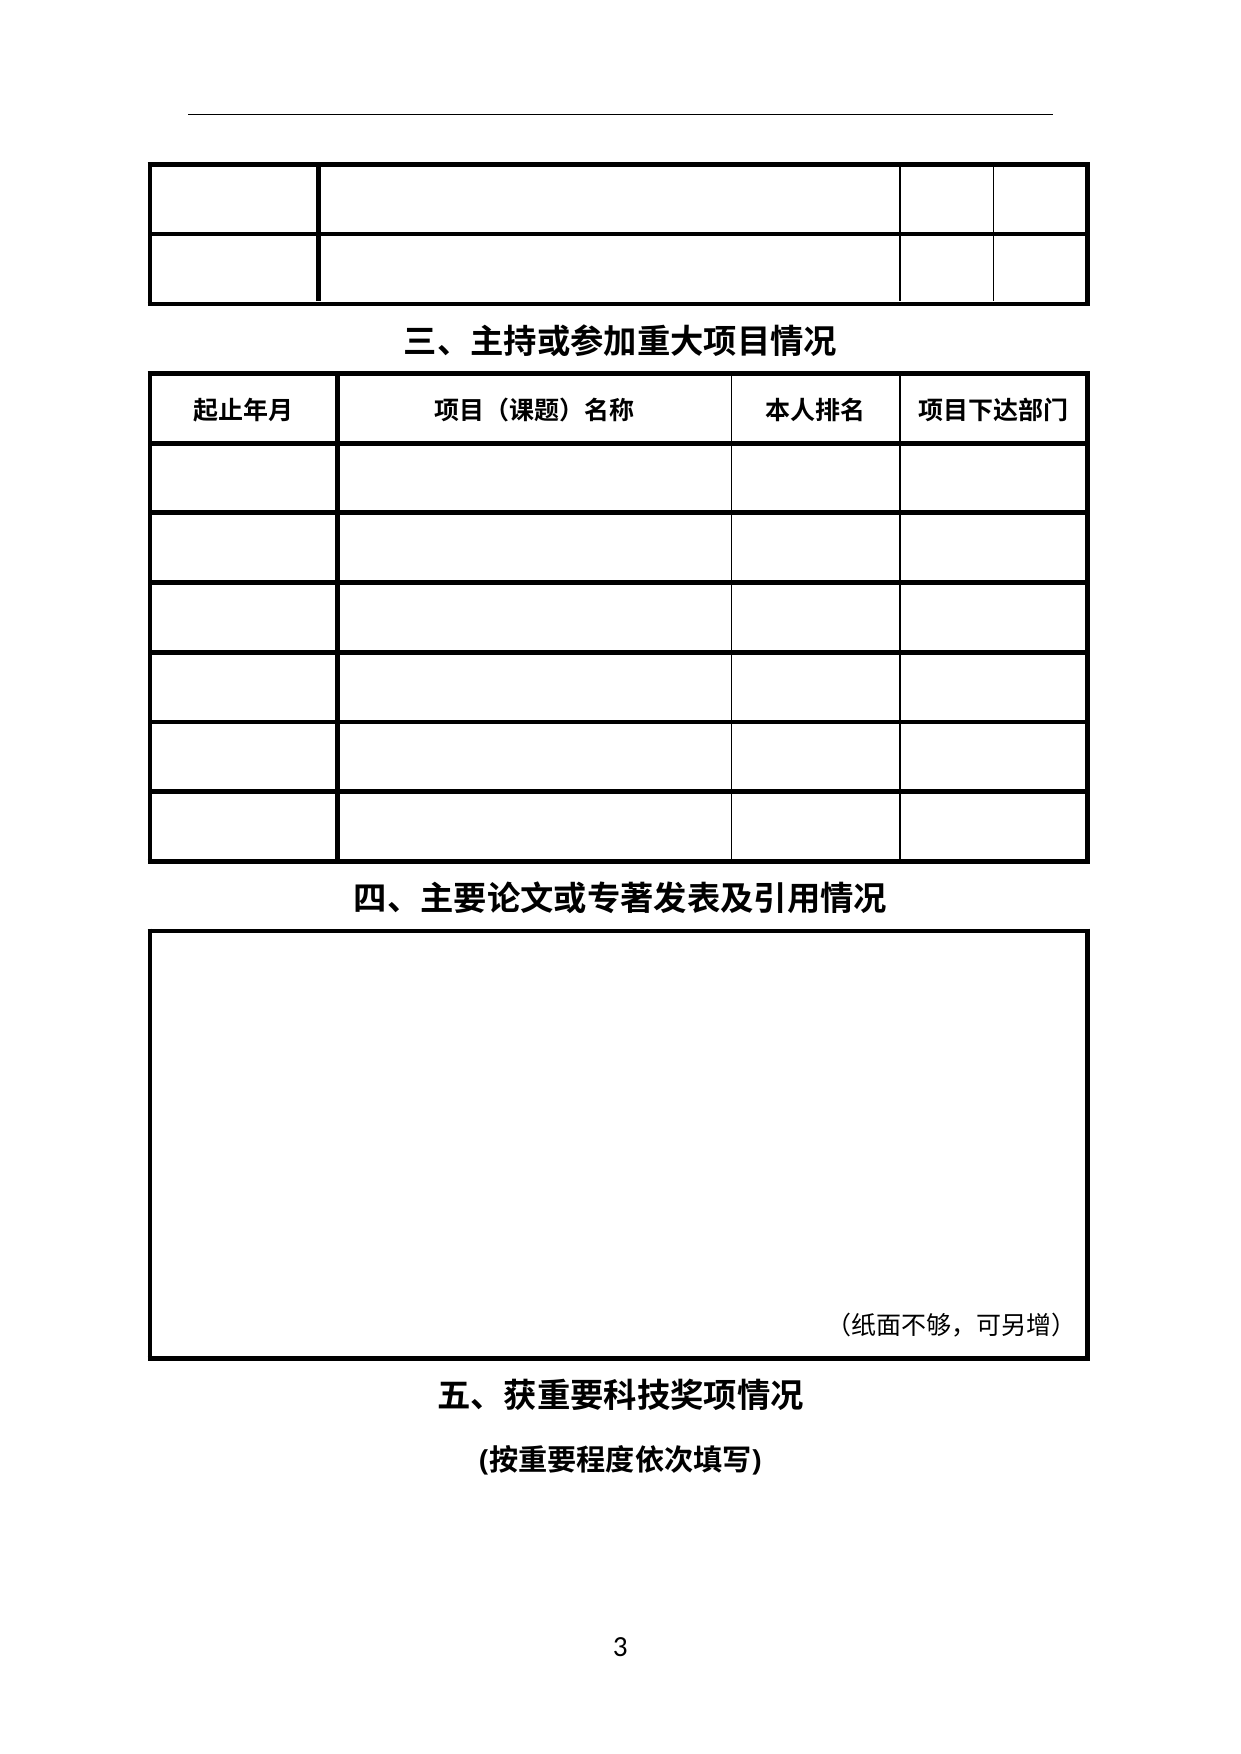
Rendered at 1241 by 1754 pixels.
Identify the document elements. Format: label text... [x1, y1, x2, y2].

table_header 本人排名 [732, 376, 899, 441]
table_cell [340, 446, 731, 510]
table_cell [994, 236, 1085, 301]
table_cell [732, 794, 899, 859]
table_cell [901, 167, 993, 232]
table_cell [152, 515, 335, 580]
table_cell [732, 585, 899, 650]
table_header 项目下达部门 [901, 376, 1085, 441]
table_cell [901, 794, 1085, 859]
table_cell [321, 236, 899, 301]
table_cell [901, 236, 993, 301]
table_cell [732, 655, 899, 719]
table_cell [152, 585, 335, 650]
text 四、主要论文或专著发表及引用情况 [187, 864, 1053, 928]
table_cell [340, 655, 731, 719]
table_cell [152, 794, 335, 859]
table_cell [901, 515, 1085, 580]
text 三、主持或参加重大项目情况 [187, 306, 1053, 371]
table_header 项目（课题）名称 [340, 376, 731, 441]
text (按重要程度依次填写) [187, 1425, 1053, 1490]
table_cell [901, 724, 1085, 789]
table_cell [732, 724, 899, 789]
table_header 起止年月 [152, 376, 335, 441]
table_cell [152, 236, 316, 301]
table_cell [901, 446, 1085, 510]
table_cell [901, 585, 1085, 650]
table_cell [152, 167, 316, 232]
table_cell [152, 724, 335, 789]
table_cell [732, 446, 899, 510]
table_cell [901, 655, 1085, 719]
table_header （纸面不够，可另增） [152, 933, 1085, 1356]
table_cell [340, 724, 731, 789]
text 五、获重要科技奖项情况 [187, 1361, 1053, 1425]
table_cell [152, 655, 335, 719]
table_cell [152, 446, 335, 510]
table_cell [732, 515, 899, 580]
table_cell [321, 167, 899, 232]
table_cell [994, 167, 1085, 232]
table_cell [340, 515, 731, 580]
table_cell [340, 585, 731, 650]
table_cell [340, 794, 731, 859]
